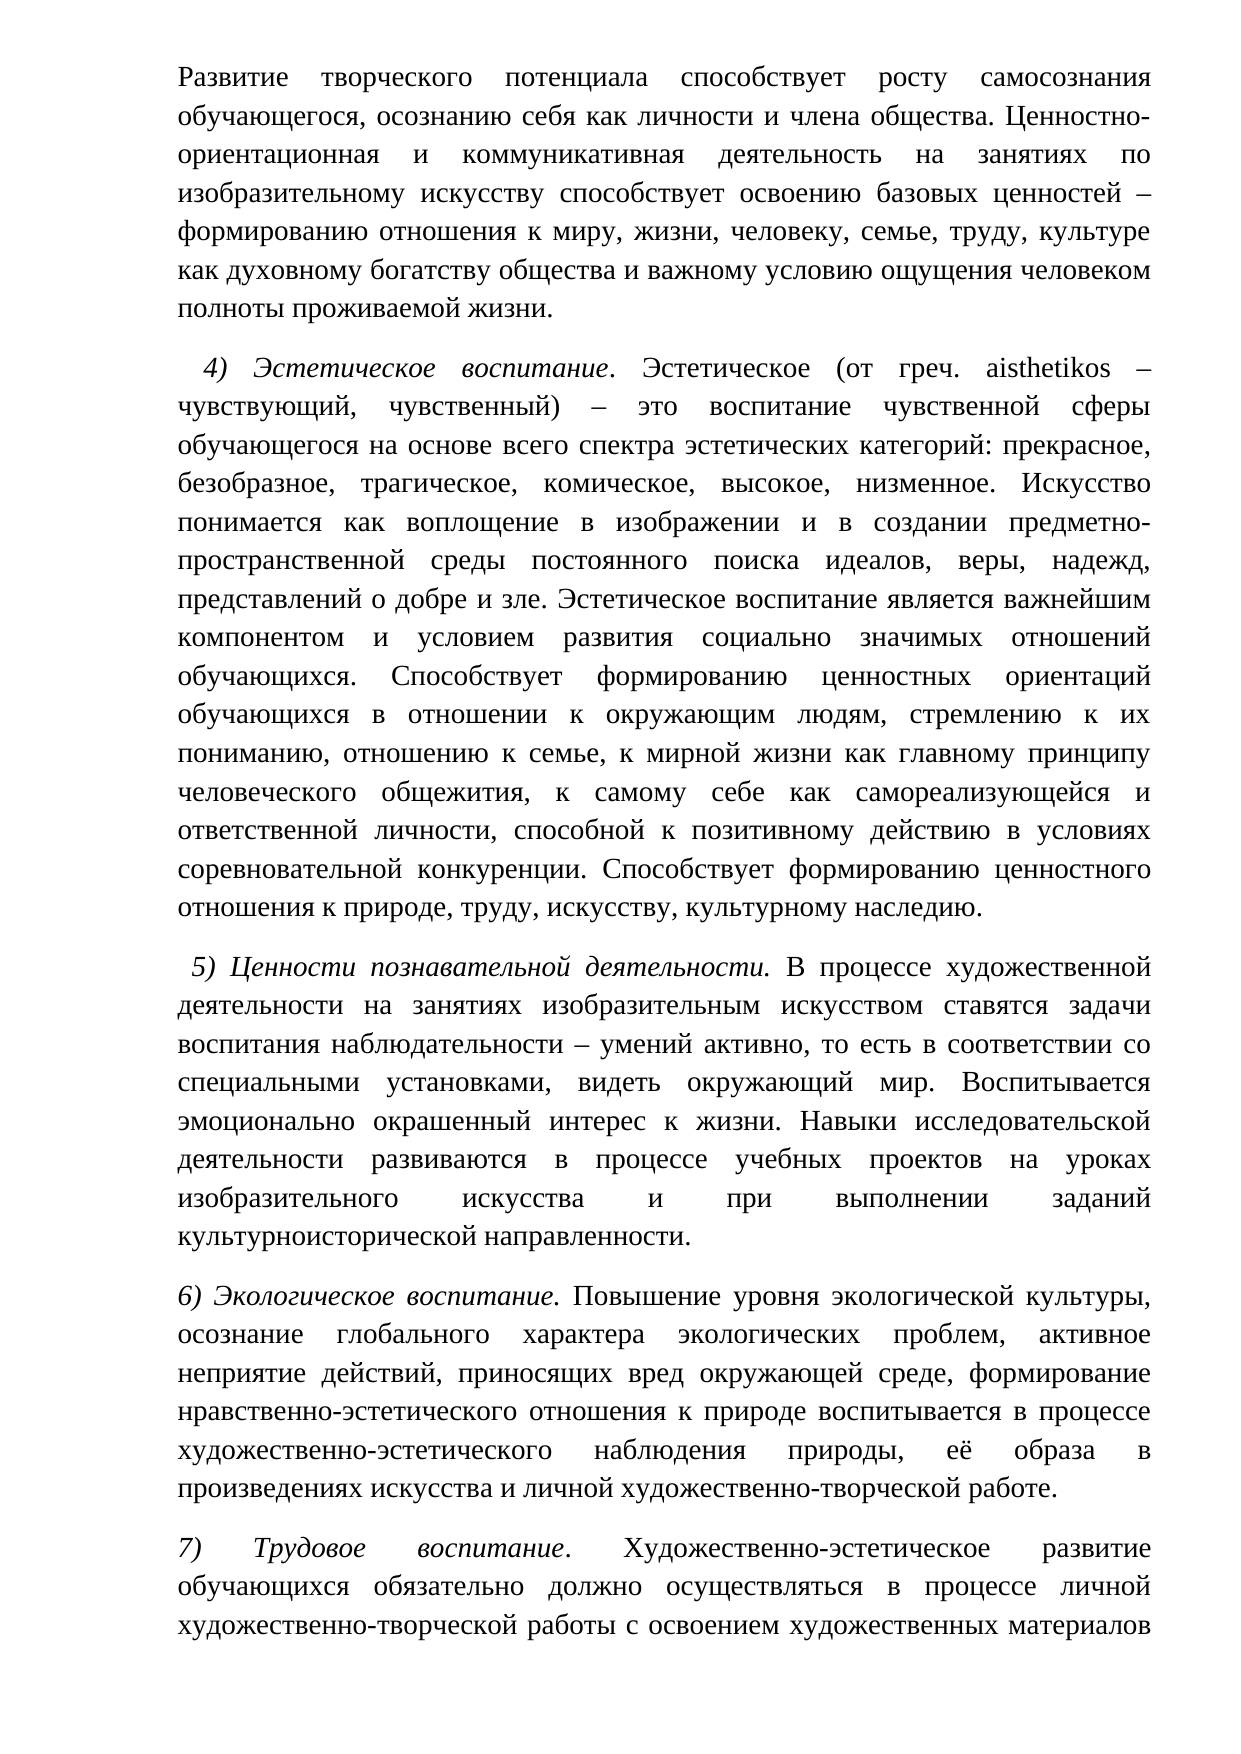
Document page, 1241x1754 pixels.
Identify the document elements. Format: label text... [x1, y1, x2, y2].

text 4) Эстетическое воспитание. Эстетическое (от греч. aisthetikos – чувствующий, чувственный) – это воспитание чувственной сферы обучающегося на основе всего спектра эстетических категорий: прекрасное, безобразное, трагическое, комическое, высокое, низменное. Искусство понимается как воплощение в изображении и в создании предметно-пространственной среды постоянного поиска идеалов, веры, надежд, представлений о добре и зле. Эстетическое воспитание является важнейшим компонентом и условием развития социально значимых отношений обучающихся. Способствует формированию ценностных ориентаций обучающихся в отношении к окружающим людям, стремлению к их пониманию, отношению к семье, к мирной жизни как главному принципу человеческого общежития, к самому себе как самореализующейся и ответственной личности, способной к позитивному действию в условиях соревновательной конкуренции. Способствует формированию ценностного отношения к природе, труду, искусству, культурному наследию. [177, 350, 1152, 923]
text 5) Ценности познавательной деятельности. В процессе художественной деятельности на занятиях изобразительным искусством ставятся задачи воспитания наблюдательности – умений активно, то есть в соответствии со специальными установками, видеть окружающий мир. Воспитывается эмоционально окрашенный интерес к жизни. Навыки исследовательской деятельности развиваются в процессе учебных проектов на уроках изобразительного искусства и при выполнении заданий культурноисторической направленности. [177, 949, 1152, 1252]
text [177, 1530, 1152, 1641]
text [177, 59, 1152, 324]
text 6) Экологическое воспитание. Повышение уровня экологической культуры, осознание глобального характера экологических проблем, активное неприятие действий, приносящих вред окружающей среде, формирование нравственно-эстетического отношения к природе воспитывается в процессе художественно-эстетического наблюдения природы, её образа в произведениях искусства и личной художественно-творческой работе. [177, 1278, 1152, 1504]
